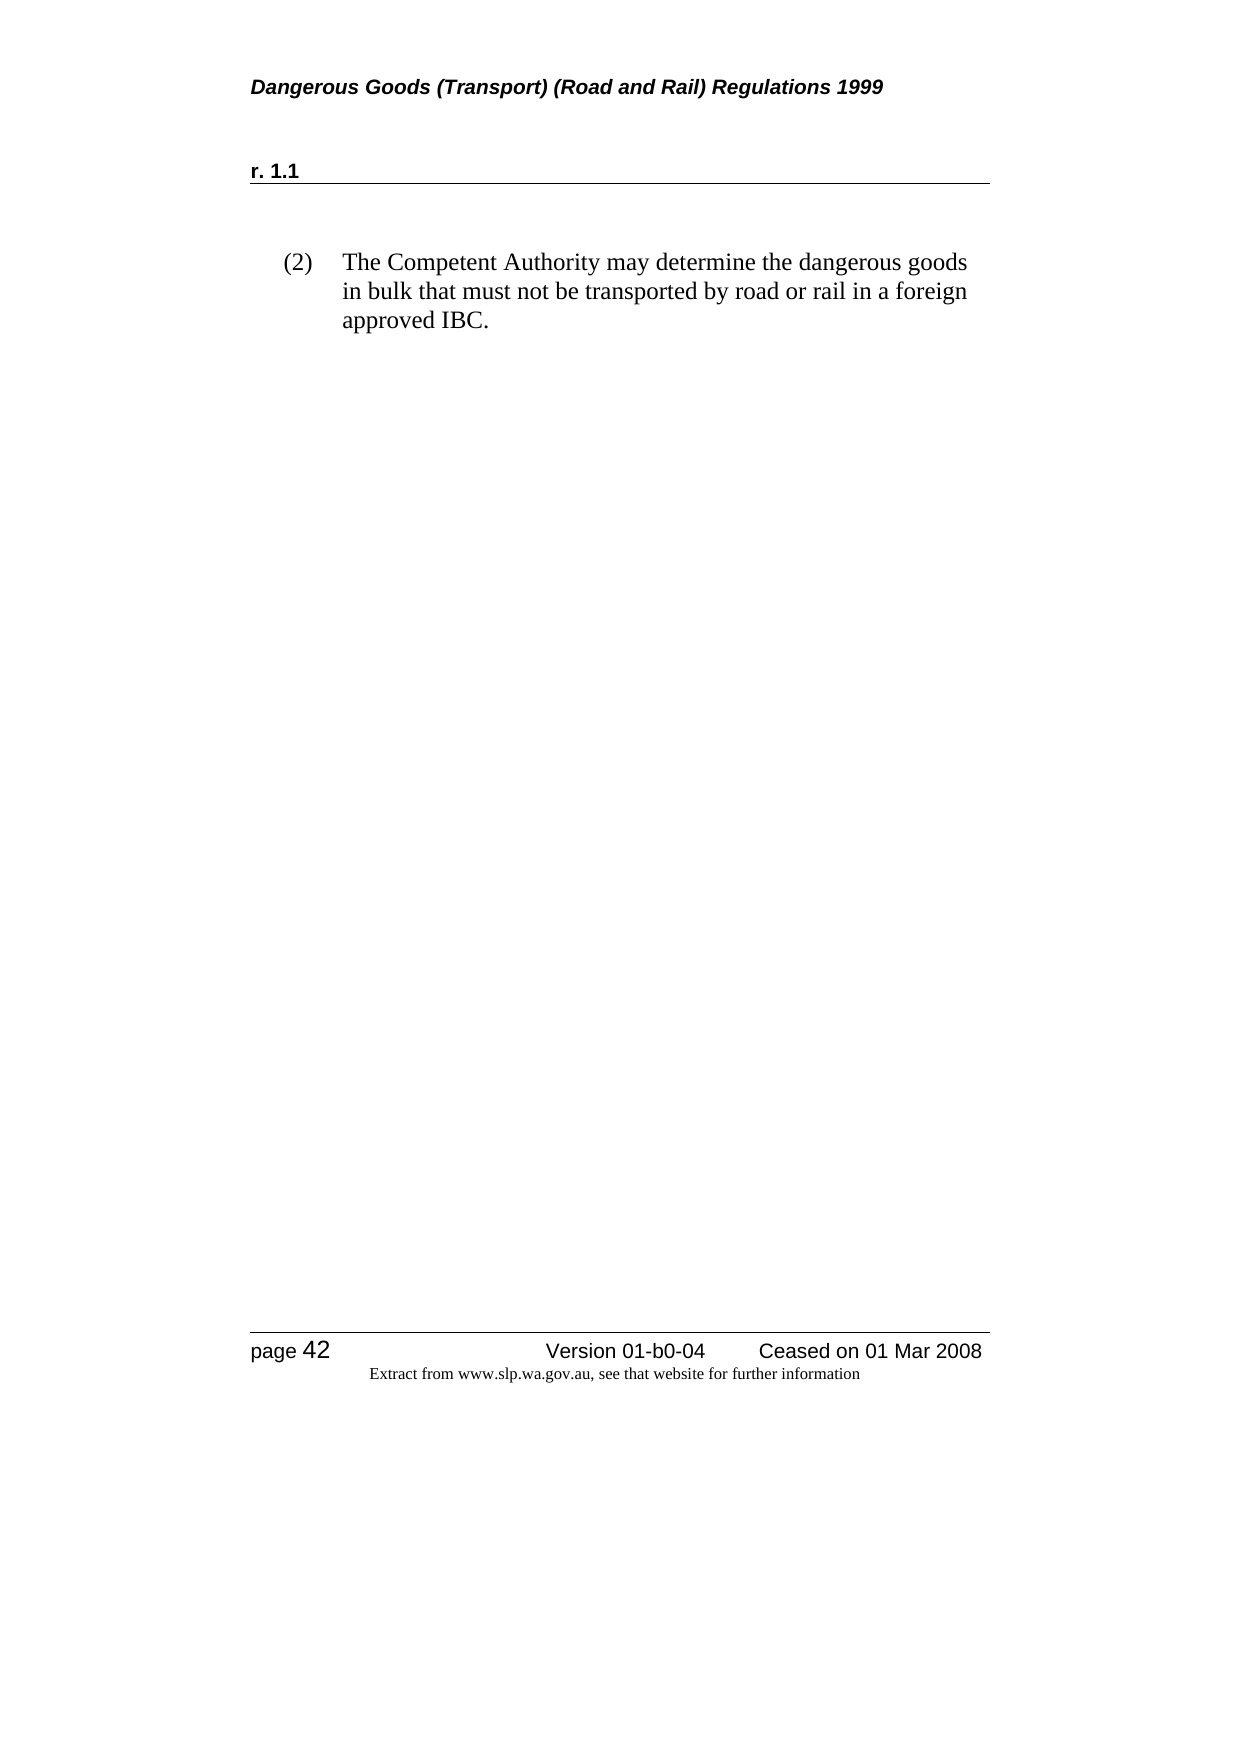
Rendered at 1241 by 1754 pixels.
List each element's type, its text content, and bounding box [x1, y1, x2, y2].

text (2) The Competent Authority may determine the dangerous goods in bulk that must not be transported by road or rail in a foreign approved IBC. [250, 247, 990, 334]
